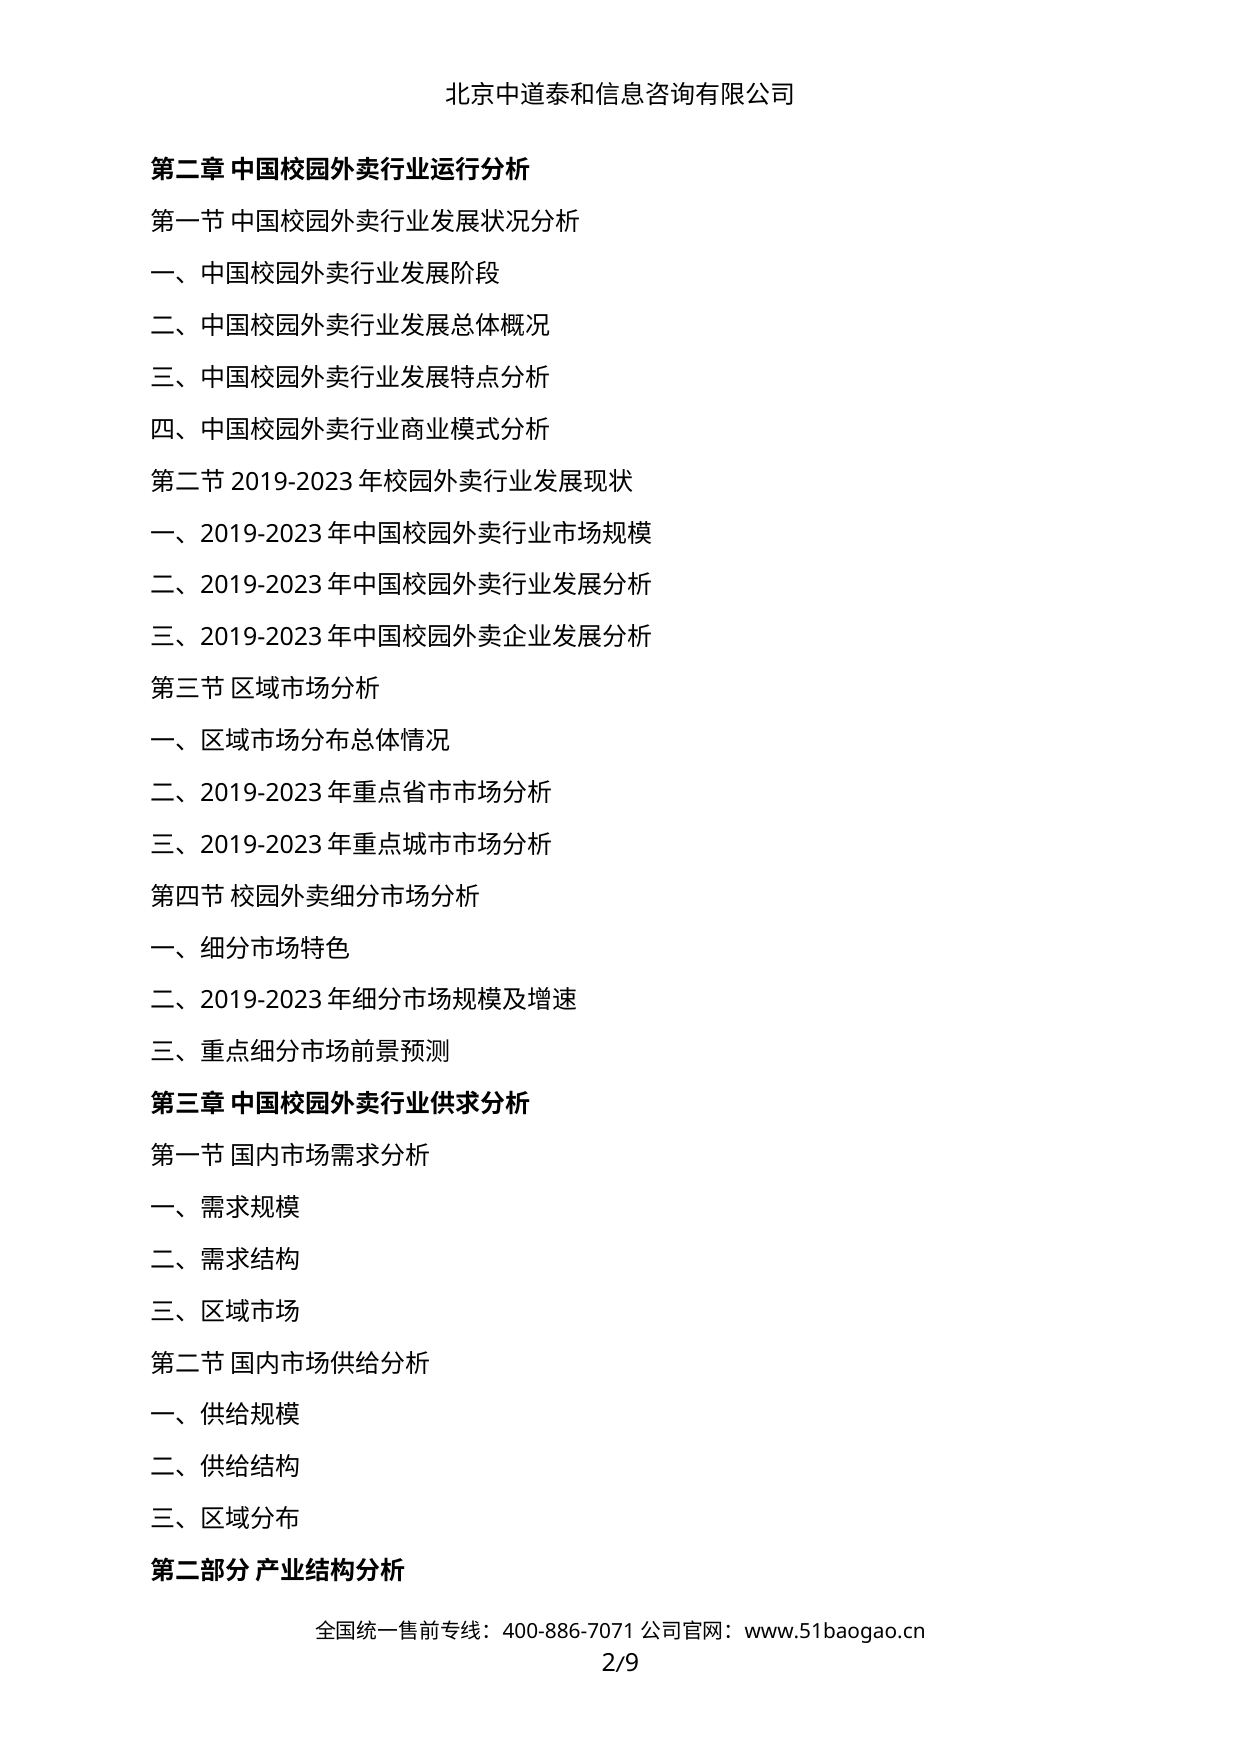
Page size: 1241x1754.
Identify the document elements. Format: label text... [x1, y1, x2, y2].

text 一、2019-2023年中国校园外卖行业市场规模 [150, 513, 1090, 549]
text 第二章 中国校园外卖行业运行分析 [150, 150, 1090, 186]
text 三、2019-2023年中国校园外卖企业发展分析 [150, 617, 1090, 653]
text 一、细分市场特色 [150, 928, 1090, 964]
text 二、2019-2023年中国校园外卖行业发展分析 [150, 565, 1090, 601]
text 二、需求结构 [150, 1239, 1090, 1276]
text 第二部分 产业结构分析 [150, 1551, 1090, 1587]
text 第四节 校园外卖细分市场分析 [150, 876, 1090, 912]
text 二、供给结构 [150, 1447, 1090, 1483]
text 第二节 2019-2023年校园外卖行业发展现状 [150, 461, 1090, 497]
text 二、2019-2023年重点省市市场分析 [150, 772, 1090, 809]
text 三、2019-2023年重点城市市场分析 [150, 824, 1090, 861]
text 第三节 区域市场分析 [150, 669, 1090, 705]
text 二、2019-2023年细分市场规模及增速 [150, 980, 1090, 1016]
text 三、区域市场 [150, 1291, 1090, 1327]
text 三、中国校园外卖行业发展特点分析 [150, 357, 1090, 394]
text 第一节 中国校园外卖行业发展状况分析 [150, 202, 1090, 238]
text 一、供给规模 [150, 1395, 1090, 1431]
text 第二节 国内市场供给分析 [150, 1343, 1090, 1379]
text 第一节 国内市场需求分析 [150, 1136, 1090, 1172]
text 第三章 中国校园外卖行业供求分析 [150, 1084, 1090, 1120]
text 三、重点细分市场前景预测 [150, 1032, 1090, 1068]
text 一、需求规模 [150, 1187, 1090, 1224]
text 四、中国校园外卖行业商业模式分析 [150, 409, 1090, 446]
text 三、区域分布 [150, 1499, 1090, 1535]
text 一、区域市场分布总体情况 [150, 721, 1090, 757]
text 一、中国校园外卖行业发展阶段 [150, 254, 1090, 290]
text 二、中国校园外卖行业发展总体概况 [150, 306, 1090, 342]
